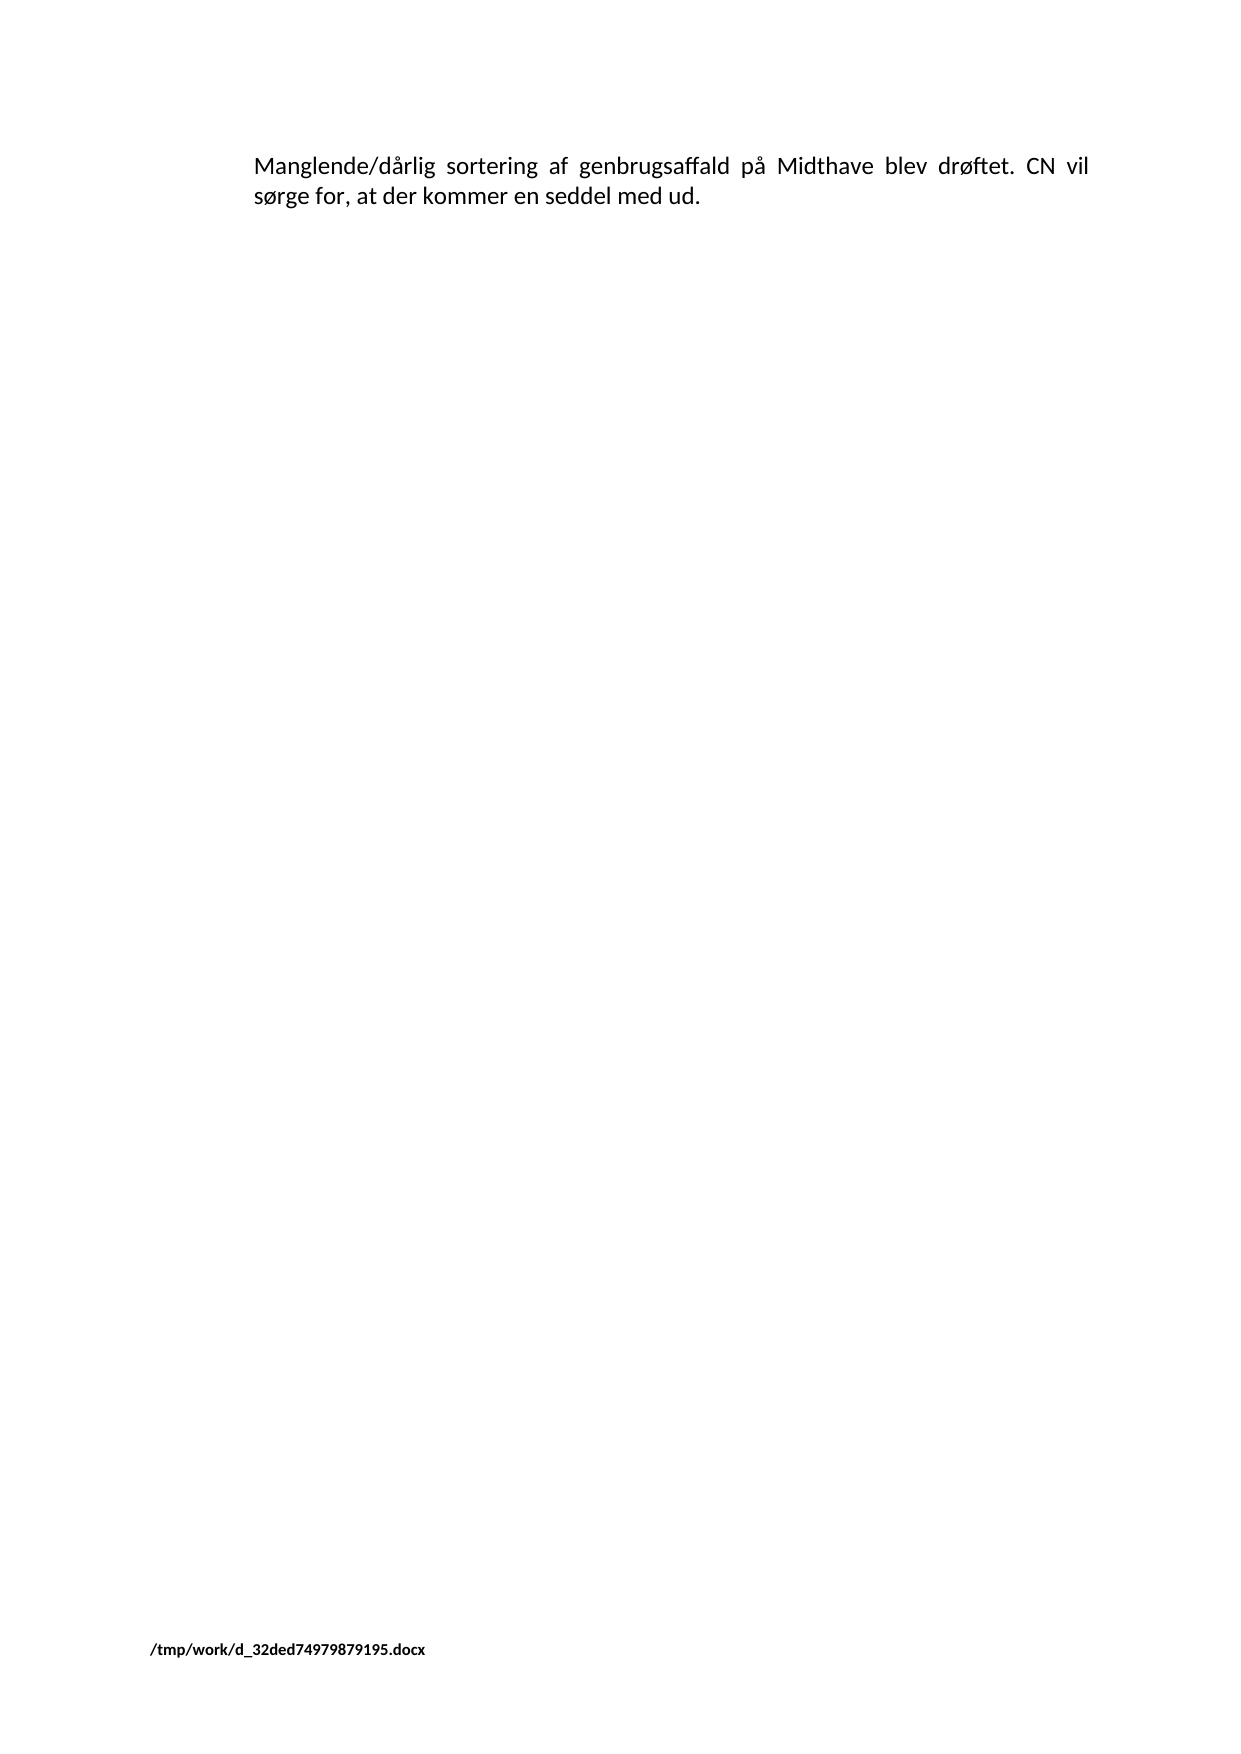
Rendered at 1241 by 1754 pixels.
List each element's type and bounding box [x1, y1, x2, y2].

list [216, 150, 1090, 211]
